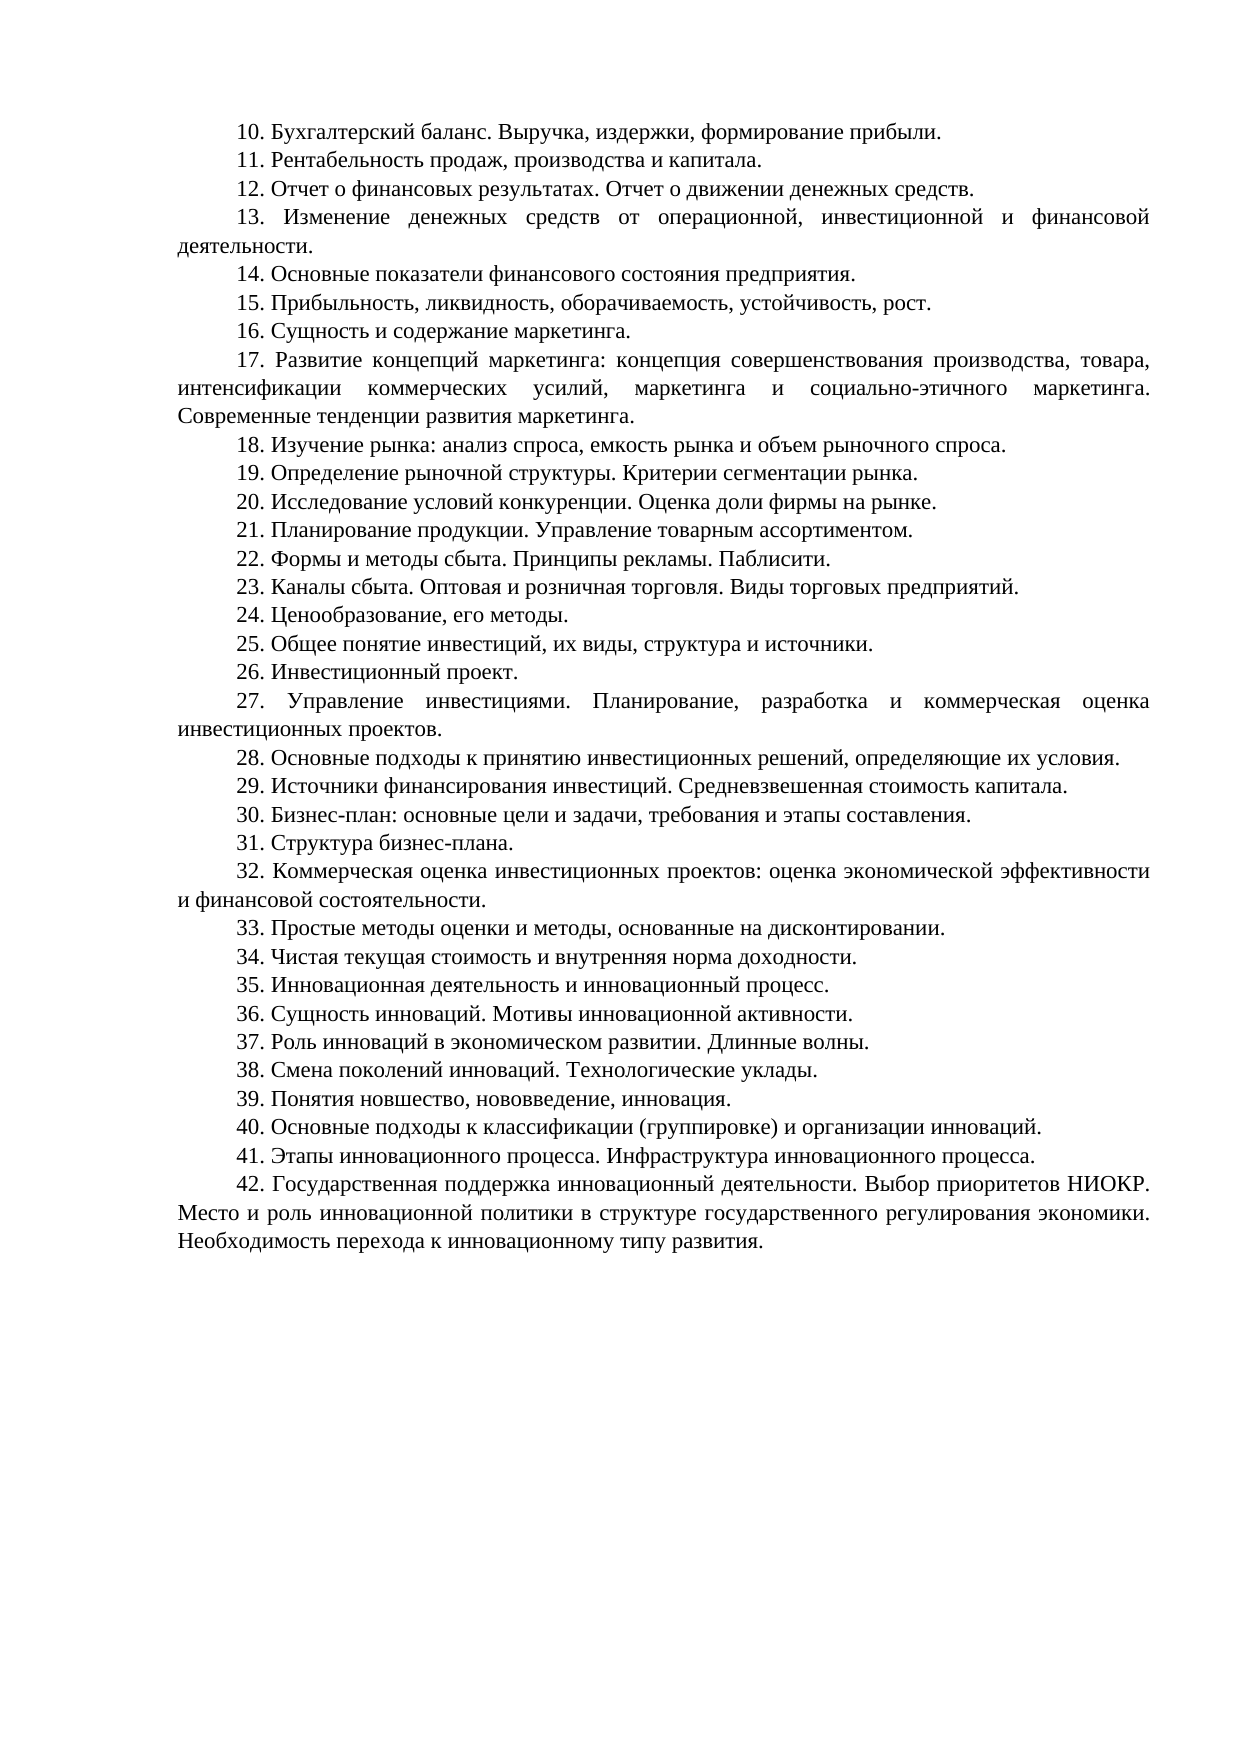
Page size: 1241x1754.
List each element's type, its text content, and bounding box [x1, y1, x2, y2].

text 41. Этапы инновационного процесса. Инфраструктура инновационного процесса. [177, 1142, 1152, 1168]
text 26. Инвестиционный проект. [177, 658, 1152, 685]
text 39. Понятия новшество, нововведение, инновация. [177, 1085, 1152, 1111]
text 17. Развитие концепций маркетинга: концепция совершенствования производства, товара, интенсификации коммерческих усилий, маркетинга и социально-этичного маркетинга. Современные тенденции развития маркетинга. [177, 346, 1152, 429]
text 40. Основные подходы к классификации (группировке) и организации инноваций. [177, 1113, 1152, 1140]
text 35. Инновационная деятельность и инновационный процесс. [177, 971, 1152, 998]
text 20. Исследование условий конкуренции. Оценка доли фирмы на рынке. [177, 488, 1152, 514]
text 37. Роль инноваций в экономическом развитии. Длинные волны. [177, 1028, 1152, 1054]
text 31. Структура бизнес-плана. [177, 829, 1152, 855]
text 28. Основные подходы к принятию инвестиционных решений, определяющие их условия. [177, 744, 1152, 770]
text 11. Рентабельность продаж, производства и капитала. [177, 147, 1152, 173]
text 38. Смена поколений инноваций. Технологические уклады. [177, 1057, 1152, 1083]
text 18. Изучение рынка: анализ спроса, емкость рынка и объем рыночного спроса. [177, 431, 1152, 457]
text 33. Простые методы оценки и методы, основанные на дисконтировании. [177, 914, 1152, 941]
text 30. Бизнес-план: основные цели и задачи, требования и этапы составления. [177, 801, 1152, 827]
text 24. Ценообразование, его методы. [177, 602, 1152, 628]
text 34. Чистая текущая стоимость и внутренняя норма доходности. [177, 943, 1152, 969]
text 21. Планирование продукции. Управление товарным ассортиментом. [177, 516, 1152, 543]
text 15. Прибыльность, ликвидность, оборачиваемость, устойчивость, рост. [177, 289, 1152, 315]
text 36. Сущность инноваций. Мотивы инновационной активности. [177, 1000, 1152, 1026]
text 32. Коммерческая оценка инвестиционных проектов: оценка экономической эффективности и финансовой состоятельности. [177, 857, 1152, 912]
text 42. Государственная поддержка инновационный деятельности. Выбор приоритетов НИОКР. Место и роль инновационной политики в структуре государственного регулирования экономики. Необходимость перехода к инновационному типу развития. [177, 1170, 1152, 1253]
text 25. Общее понятие инвестиций, их виды, структура и источники. [177, 630, 1152, 656]
text 16. Сущность и содержание маркетинга. [177, 317, 1152, 343]
text 22. Формы и методы сбыта. Принципы рекламы. Паблисити. [177, 545, 1152, 571]
text 10. Бухгалтерский баланс. Выручка, издержки, формирование прибыли. [177, 118, 1152, 144]
text 13. Изменение денежных средств от операционной, инвестиционной и финансовой деятельности. [177, 203, 1152, 258]
text 12. Отчет о финансовых результатах. Отчет о движении денежных средств. [177, 175, 1152, 201]
text 19. Определение рыночной структуры. Критерии сегментации рынка. [177, 459, 1152, 486]
text 23. Каналы сбыта. Оптовая и розничная торговля. Виды торговых предприятий. [177, 573, 1152, 599]
text 27. Управление инвестициями. Планирование, разработка и коммерческая оценка инвестиционных проектов. [177, 687, 1152, 742]
text 14. Основные показатели финансового состояния предприятия. [177, 260, 1152, 287]
text 29. Источники финансирования инвестиций. Средневзвешенная стоимость капитала. [177, 772, 1152, 798]
